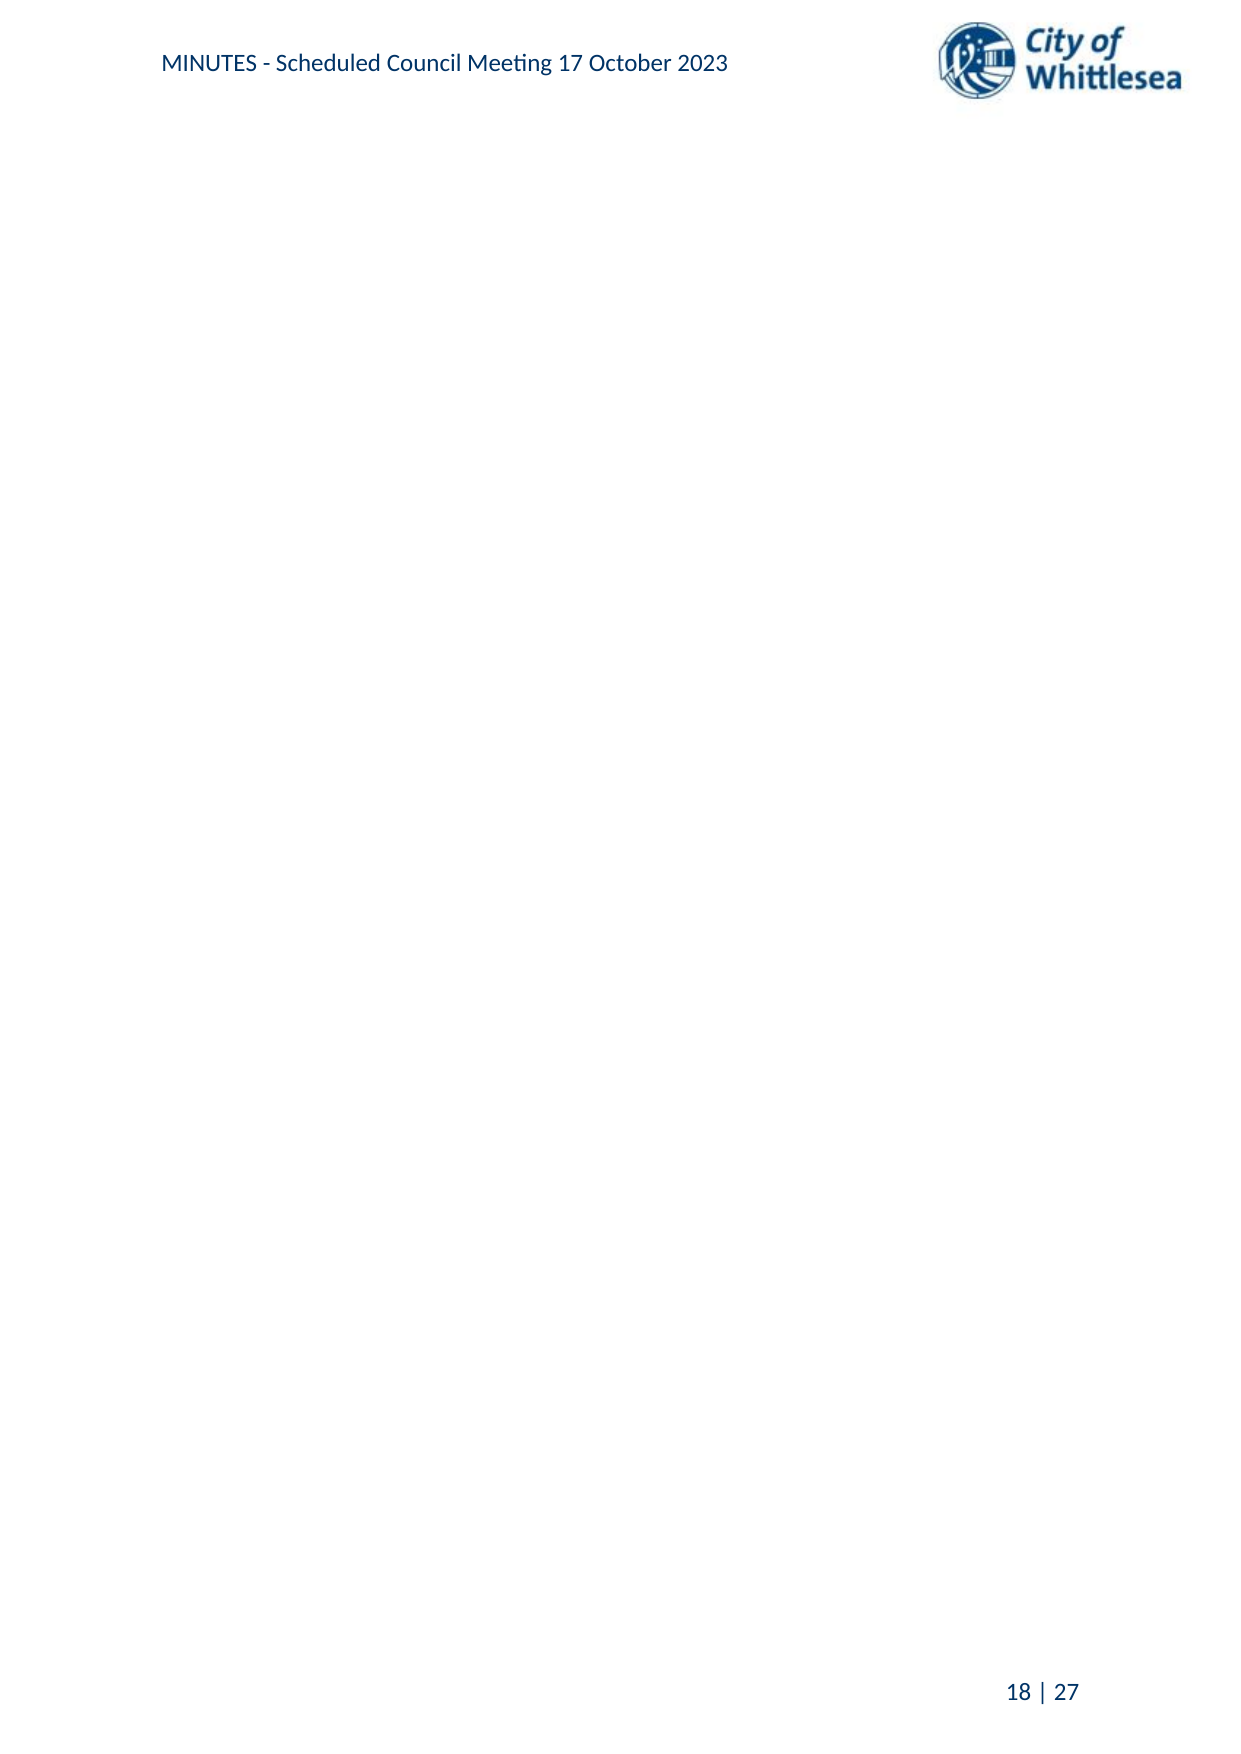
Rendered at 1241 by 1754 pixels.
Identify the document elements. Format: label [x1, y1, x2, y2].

picture [0, 0, 1241, 127]
